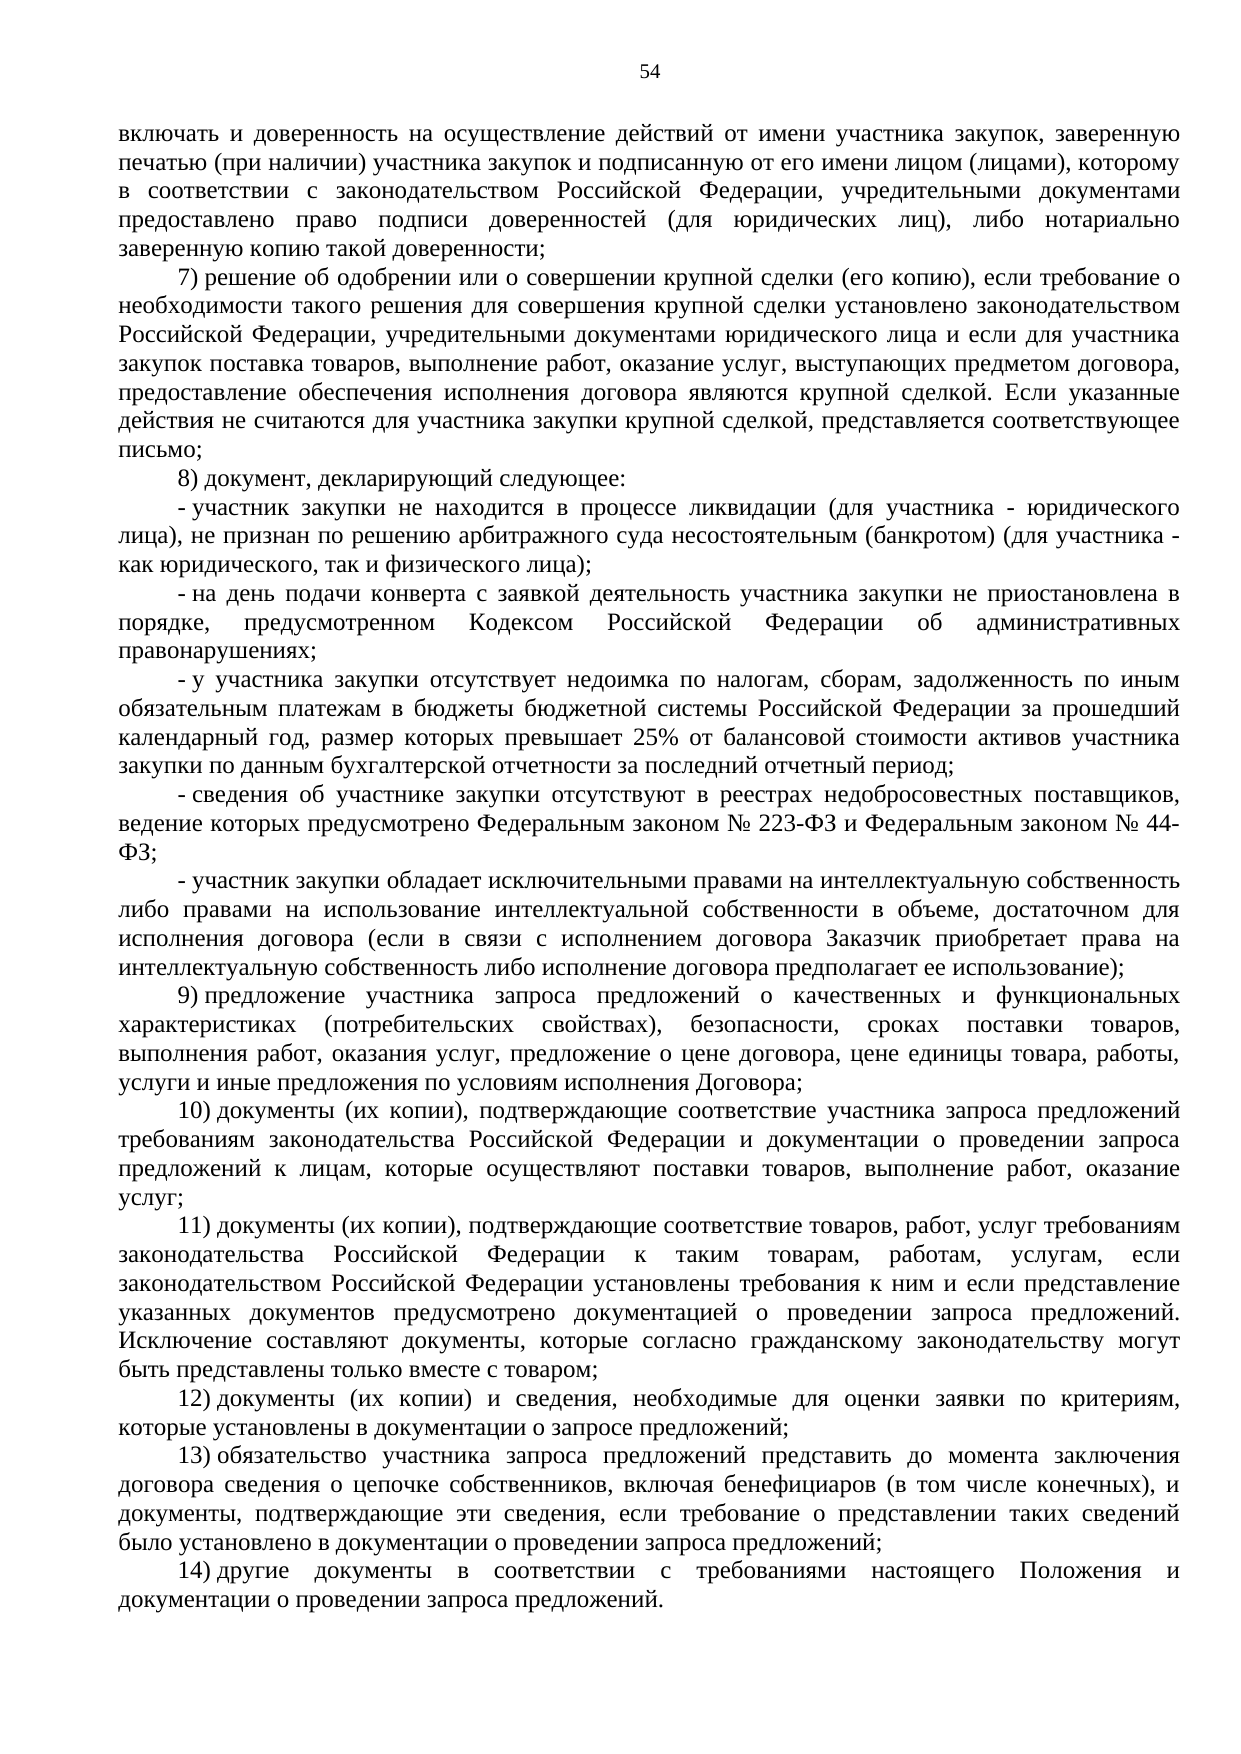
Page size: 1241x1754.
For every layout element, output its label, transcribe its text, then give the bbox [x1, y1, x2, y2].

text 13) обязательство участника запроса предложений представить до момента заключения договора сведения о цепочке собственников, включая бенефициаров (в том числе конечных), и документы, подтверждающие эти сведения, если требование о представлении таких сведений было установлено в документации о проведении запроса предложений; [118, 1441, 1181, 1556]
text - на день подачи конверта с заявкой деятельность участника закупки не приостановлена в порядке, предусмотренном Кодексом Российской Федерации об административных правонарушениях; [118, 578, 1181, 664]
text 11) документы (их копии), подтверждающие соответствие товаров, работ, услуг требованиям законодательства Российской Федерации к таким товарам, работам, услугам, если законодательством Российской Федерации установлены требования к ним и если представление указанных документов предусмотрено документацией о проведении запроса предложений. Исключение составляют документы, которые согласно гражданскому законодательству могут быть представлены только вместе с товаром; [118, 1211, 1181, 1383]
text - участник закупки обладает исключительными правами на интеллектуальную собственность либо правами на использование интеллектуальной собственности в объеме, достаточном для исполнения договора (если в связи с исполнением договора Заказчик приобретает права на интеллектуальную собственность либо исполнение договора предполагает ее использование); [118, 866, 1181, 981]
text - сведения об участнике закупки отсутствуют в реестрах недобросовестных поставщиков, ведение которых предусмотрено Федеральным законом № 223-ФЗ и Федеральным законом № 44-ФЗ; [118, 779, 1181, 866]
text 8) документ, декларирующий следующее: [118, 463, 1181, 492]
text 7) решение об одобрении или о совершении крупной сделки (его копию), если требование о необходимости такого решения для совершения крупной сделки установлено законодательством Российской Федерации, учредительными документами юридического лица и если для участника закупок поставка товаров, выполнение работ, оказание услуг, выступающих предметом договора, предоставление обеспечения исполнения договора являются крупной сделкой. Если указанные действия не считаются для участника закупки крупной сделкой, представляется соответствующее письмо; [118, 262, 1181, 463]
text 14) другие документы в соответствии с требованиями настоящего Положения и документации о проведении запроса предложений. [118, 1556, 1181, 1613]
text - участник закупки не находится в процессе ликвидации (для участника - юридического лица), не признан по решению арбитражного суда несостоятельным (банкротом) (для участника - как юридического, так и физического лица); [118, 492, 1181, 578]
text 9) предложение участника запроса предложений о качественных и функциональных характеристиках (потребительских свойствах), безопасности, сроках поставки товаров, выполнения работ, оказания услуг, предложение о цене договора, цене единицы товара, работы, услуги и иные предложения по условиям исполнения Договора; [118, 981, 1181, 1096]
text 10) документы (их копии), подтверждающие соответствие участника запроса предложений требованиям законодательства Российской Федерации и документации о проведении запроса предложений к лицам, которые осуществляют поставки товаров, выполнение работ, оказание услуг; [118, 1096, 1181, 1211]
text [118, 118, 1181, 262]
text 12) документы (их копии) и сведения, необходимые для оценки заявки по критериям, которые установлены в документации о запросе предложений; [118, 1383, 1181, 1441]
text - у участника закупки отсутствует недоимка по налогам, сборам, задолженность по иным обязательным платежам в бюджеты бюджетной системы Российской Федерации за прошедший календарный год, размер которых превышает 25% от балансовой стоимости активов участника закупки по данным бухгалтерской отчетности за последний отчетный период; [118, 664, 1181, 779]
